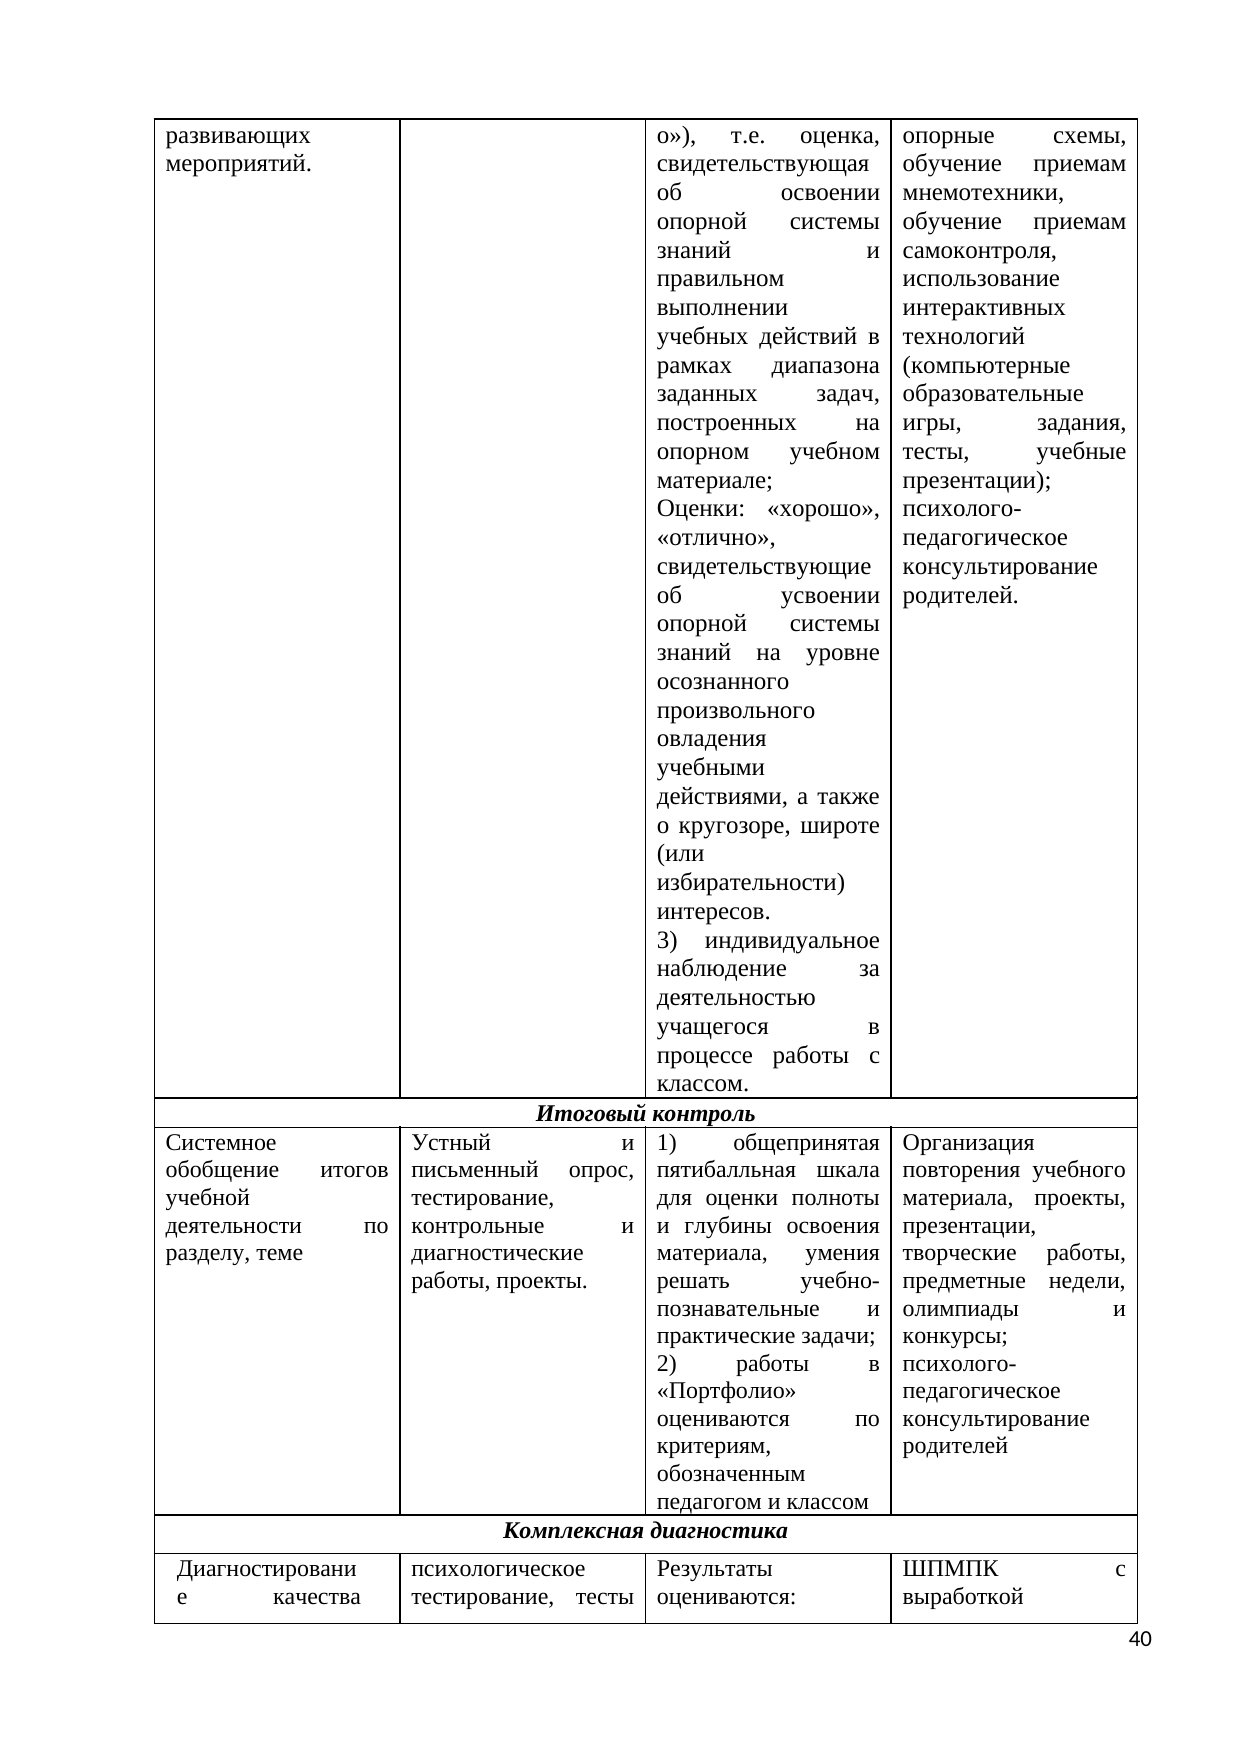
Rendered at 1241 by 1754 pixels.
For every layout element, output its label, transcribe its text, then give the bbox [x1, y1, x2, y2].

table_cell Организация повторения учебного материала, проекты, презентации, творческие работы, предметные недели, олимпиады и конкурсы; психолого-педагогическое консультирование родителей [892, 1128, 1137, 1514]
table_cell [155, 1554, 399, 1623]
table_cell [401, 1554, 645, 1623]
table_cell Комплексная диагностика [155, 1516, 1137, 1552]
table_cell Системное обобщение итогов учебной деятельности по разделу, теме [155, 1128, 399, 1514]
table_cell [155, 120, 399, 1097]
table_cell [892, 1554, 1137, 1623]
table_cell Итоговый контроль [155, 1099, 1137, 1126]
table_cell Устный и письменный опрос, тестирование, контрольные и диагностические работы, проекты. [401, 1128, 645, 1514]
table_cell 1) общепринятая пятибалльная шкала для оценки полноты и глубины освоения материала, умения решать учебно-познавательные и практические задачи; 2) работы в «Портфолио» оцениваются по критериям, обозначенным педагогом и классом [646, 1128, 890, 1514]
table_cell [646, 1554, 890, 1623]
